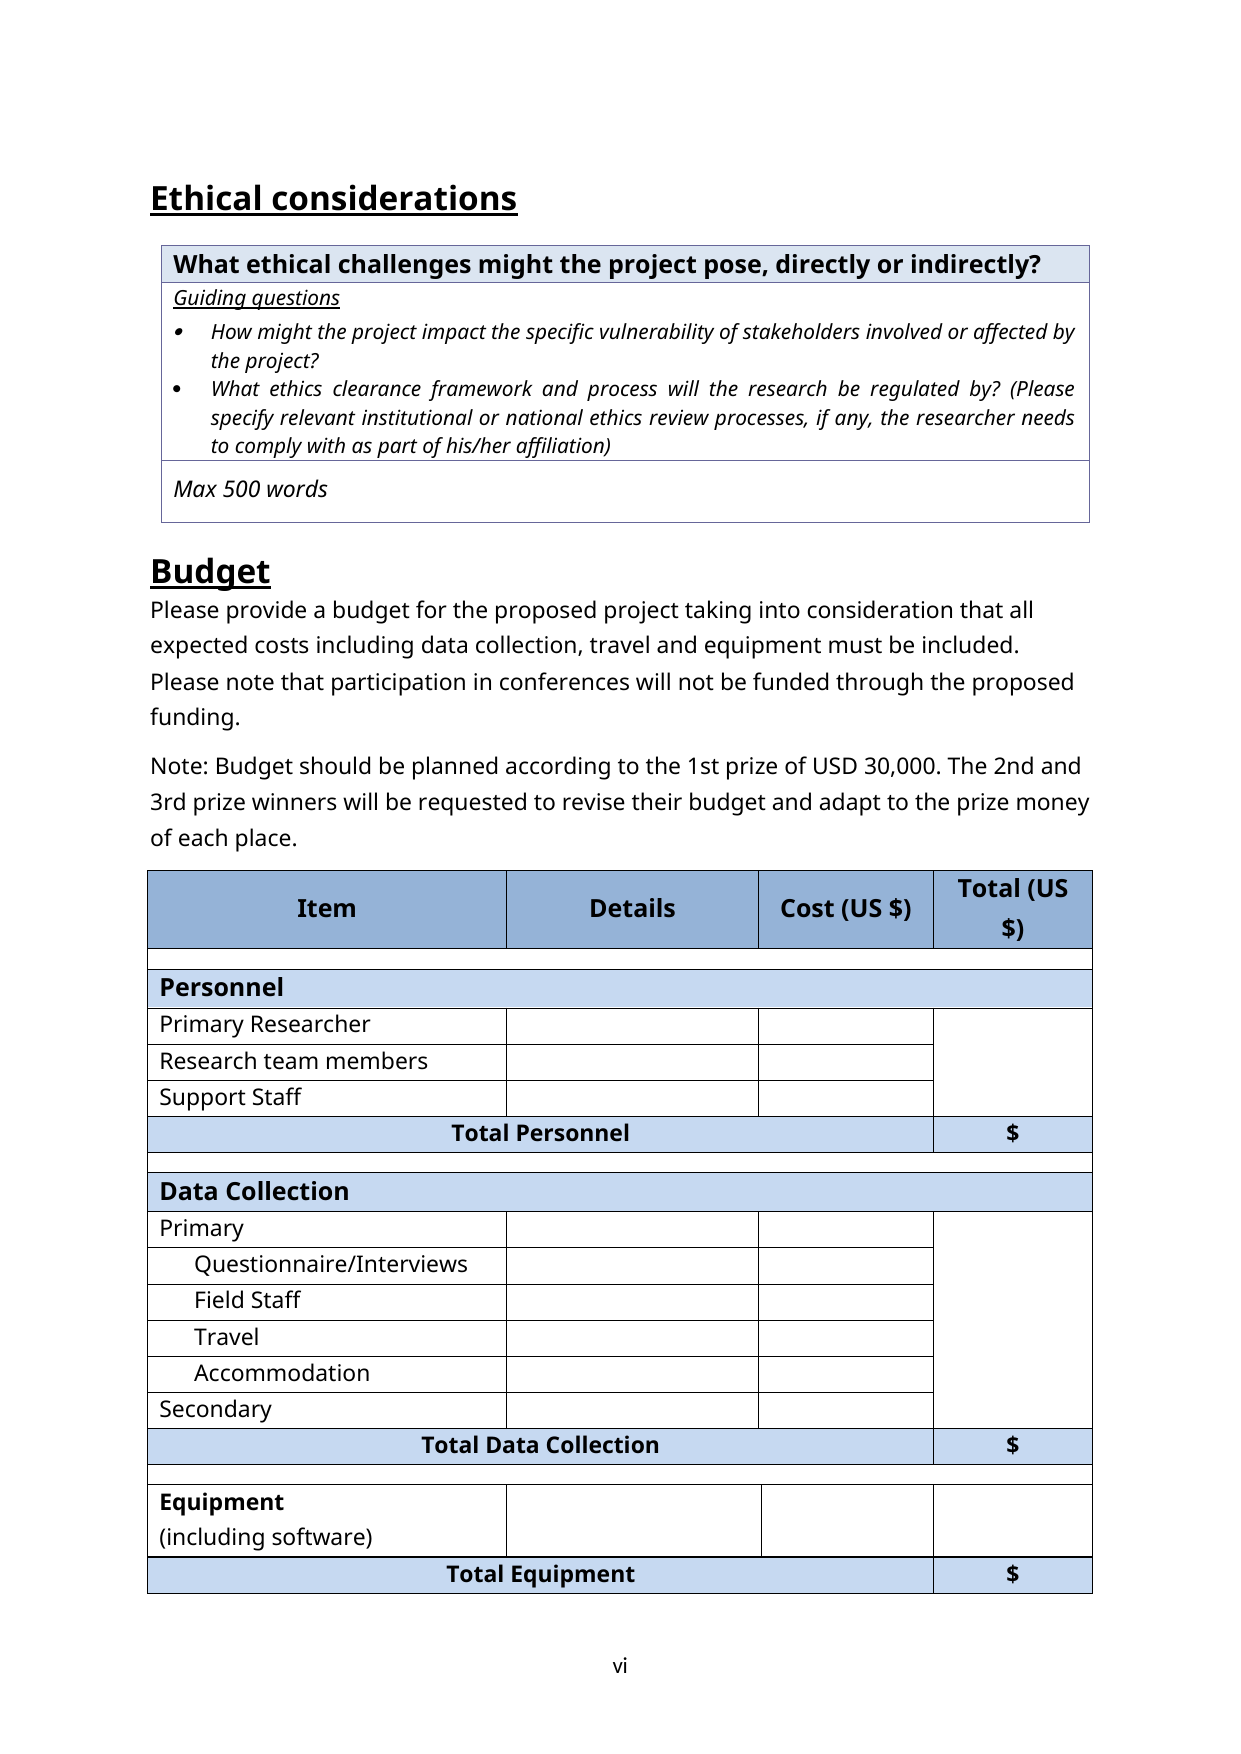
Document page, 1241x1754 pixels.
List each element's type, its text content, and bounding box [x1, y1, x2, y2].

table_cell Primary [148, 1212, 506, 1247]
table_header What ethical challenges might the project pose, directly or indirectly? [162, 246, 1089, 282]
table_cell Total Data Collection [148, 1429, 933, 1464]
table_cell [762, 1485, 933, 1556]
table_cell Total Equipment [148, 1558, 933, 1593]
table_cell [934, 1212, 1092, 1428]
table_cell Total Personnel [148, 1117, 933, 1152]
subtitle Ethical considerations [150, 175, 1090, 220]
table_cell [759, 1009, 933, 1043]
table_header Cost (US $) [759, 871, 933, 948]
text Note: Budget should be planned according to the 1st prize of USD 30,000. The 2nd and 3rd prize winners will be requested to revise their budget and adapt to the prize money of each place. [150, 750, 1090, 853]
table_cell [759, 1321, 933, 1356]
table_cell [507, 1045, 758, 1080]
text Please provide a budget for the proposed project taking into consideration that all expected costs including data collection, travel and equipment must be included. Please note that participation in conferences will not be funded through the proposed funding. [150, 593, 1090, 733]
table_cell [507, 1081, 758, 1116]
table_cell Primary Researcher [148, 1009, 506, 1043]
table_cell [934, 1009, 1092, 1116]
table_cell Guiding questions How might the project impact the specific vulnerability of stakeholders involved or affected by the project? What ethics clearance framework and process will the research be regulated by? (Please specify relevant institutional or national ethics review processes, if any, the researcher needs to comply with as part of his/her affiliation) [162, 283, 1089, 459]
table_cell [148, 949, 1092, 968]
table_cell Equipment (including software) [148, 1485, 506, 1556]
table_cell [507, 1285, 758, 1319]
table_cell Secondary [148, 1393, 506, 1428]
table_cell $ [934, 1429, 1092, 1464]
table_cell [759, 1212, 933, 1247]
table_cell [507, 1009, 758, 1043]
table_cell Field Staff [148, 1285, 506, 1319]
table_cell Data Collection [148, 1173, 1092, 1211]
table_cell Accommodation [148, 1357, 506, 1392]
table_cell Support Staff [148, 1081, 506, 1116]
table_cell [507, 1393, 758, 1428]
table_cell [759, 1285, 933, 1319]
table_cell $ [934, 1117, 1092, 1152]
table_cell [148, 1153, 1092, 1172]
table_cell [759, 1393, 933, 1428]
table_cell [148, 1465, 1092, 1484]
table_cell [759, 1045, 933, 1080]
table_cell [759, 1248, 933, 1283]
table_header Total (US $) [934, 871, 1092, 948]
table_cell Research team members [148, 1045, 506, 1080]
table_header Item [148, 871, 506, 948]
table_header Details [507, 871, 758, 948]
table_cell [507, 1248, 758, 1283]
table_cell [934, 1485, 1092, 1556]
table_cell [507, 1485, 761, 1556]
table_cell Travel [148, 1321, 506, 1356]
table_cell [507, 1357, 758, 1392]
table_cell [507, 1321, 758, 1356]
table_cell Max 500 words [162, 461, 1089, 522]
table_cell Personnel [148, 970, 1092, 1007]
table_cell Questionnaire/Interviews [148, 1248, 506, 1283]
table_cell [507, 1212, 758, 1247]
table_cell $ [934, 1558, 1092, 1593]
table_cell [759, 1081, 933, 1116]
subtitle Budget [150, 548, 1090, 593]
table_cell [759, 1357, 933, 1392]
